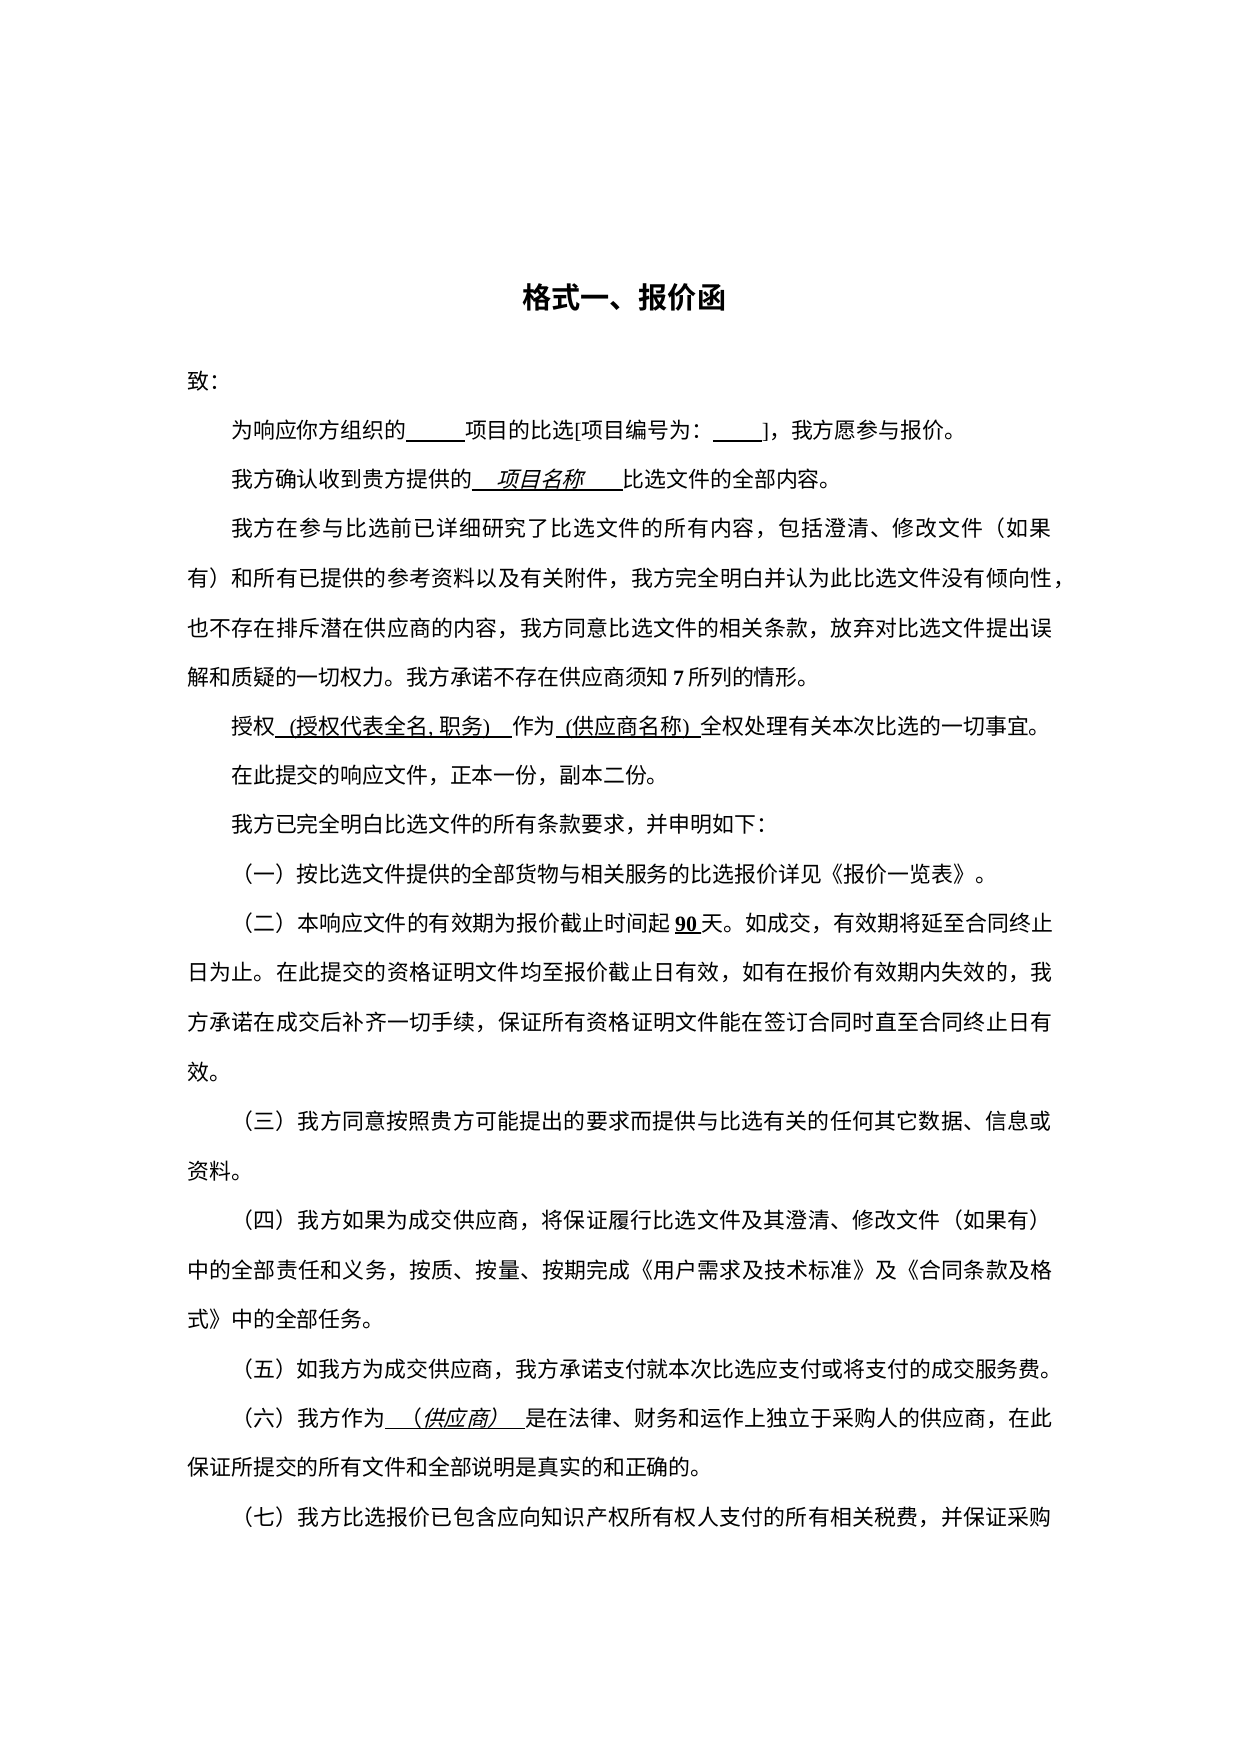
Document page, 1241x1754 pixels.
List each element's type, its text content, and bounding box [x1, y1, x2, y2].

text 致： [187, 363, 1053, 396]
text 为响应你方组织的 项目的比选[项目编号为： ]，我方愿参与报价。 [187, 412, 1053, 445]
text 我方已完全明白比选文件的所有条款要求，并申明如下： [187, 807, 1053, 840]
text （四）我方如果为成交供应商，将保证履行比选文件及其澄清、修改文件（如果有）中的全部责任和义务，按质、按量、按期完成《用户需求及技术标准》及《合同条款及格式》中的全部任务。 [187, 1202, 1053, 1335]
text （三）我方同意按照贵方可能提出的要求而提供与比选有关的任何其它数据、信息或资料。 [187, 1103, 1053, 1186]
text 我方确认收到贵方提供的 项目名称 比选文件的全部内容。 [187, 461, 1053, 494]
text （一）按比选文件提供的全部货物与相关服务的比选报价详见《报价一览表》。 [187, 856, 1053, 889]
text 在此提交的响应文件，正本一份，副本二份。 [187, 758, 1053, 791]
text 授权 (授权代表全名, 职务) 作为 (供应商名称) 全权处理有关本次比选的一切事宜。 [187, 709, 1053, 742]
text （六）我方作为 （供应商） 是在法律、财务和运作上独立于采购人的供应商，在此保证所提交的所有文件和全部说明是真实的和正确的。 [187, 1400, 1053, 1483]
subtitle 格式一、报价函 [187, 263, 1053, 329]
text （二）本响应文件的有效期为报价截止时间起90天。如成交，有效期将延至合同终止日为止。在此提交的资格证明文件均至报价截止日有效，如有在报价有效期内失效的，我方承诺在成交后补齐一切手续，保证所有资格证明文件能在签订合同时直至合同终止日有效。 [187, 905, 1053, 1087]
text （五）如我方为成交供应商，我方承诺支付就本次比选应支付或将支付的成交服务费。 [187, 1351, 1053, 1384]
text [187, 1499, 1053, 1532]
text 我方在参与比选前已详细研究了比选文件的所有内容，包括澄清、修改文件（如果有）和所有已提供的参考资料以及有关附件，我方完全明白并认为此比选文件没有倾向性，也不存在排斥潜在供应商的内容，我方同意比选文件的相关条款，放弃对比选文件提出误解和质疑的一切权力。我方承诺不存在供应商须知7所列的情形。 [187, 510, 1053, 693]
